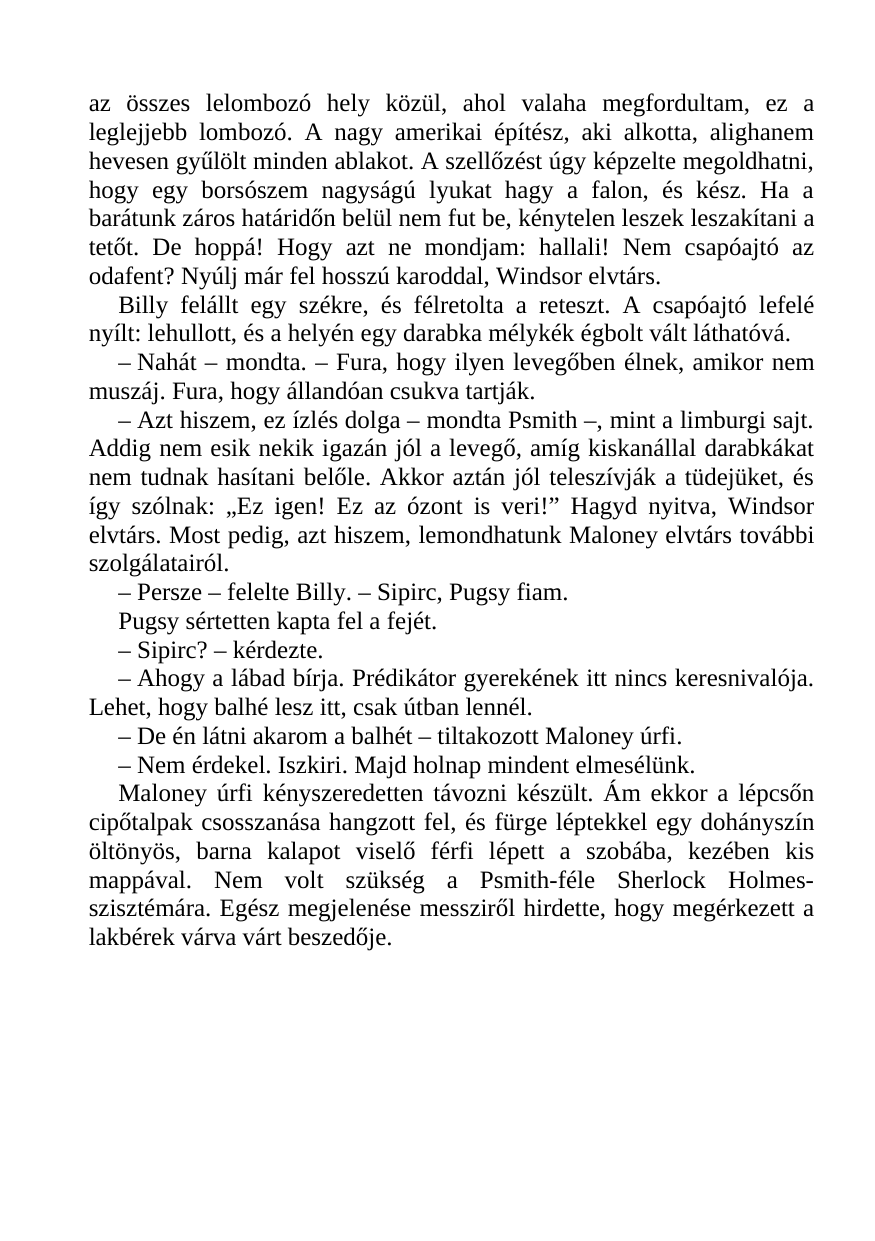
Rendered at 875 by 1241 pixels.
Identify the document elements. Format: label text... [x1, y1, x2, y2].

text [88, 88, 815, 290]
text Maloney úrfi kényszeredetten távozni készült. Ám ekkor a lépcsőn cipőtalpak csosszanása hangzott fel, és fürge léptekkel egy dohányszín öltönyös, barna kalapot viselő férfi lépett a szobába, kezében kis mappával. Nem volt szükség a Psmith-féle Sherlock Holmes-szisztémára. Egész megjelenése messziről hirdette, hogy megérkezett a lakbérek várva várt beszedője. [88, 778, 815, 951]
text – Nem érdekel. Iszkiri. Majd holnap mindent elmesélünk. [88, 750, 815, 778]
text – Ahogy a lábad bírja. Prédikátor gyerekének itt nincs keresnivalója. Lehet, hogy balhé lesz itt, csak útban lennél. [88, 663, 815, 721]
text Billy felállt egy székre, és félretolta a reteszt. A csapóajtó lefelé nyílt: lehullott, és a helyén egy darabka mélykék égbolt vált láthatóvá. [88, 290, 815, 347]
text Pugsy sértetten kapta fel a fejét. [88, 606, 815, 635]
text – Sipirc? – kérdezte. [88, 635, 815, 663]
text – Persze – felelte Billy. – Sipirc, Pugsy fiam. [88, 577, 815, 606]
text – Azt hiszem, ez ízlés dolga – mondta Psmith –, mint a limburgi sajt. Addig nem esik nekik igazán jól a levegő, amíg kiskanállal darabkákat nem tudnak hasítani belőle. Akkor aztán jól teleszívják a tüdejüket, és így szólnak: „Ez igen! Ez az ózont is veri!” Hagyd nyitva, Windsor elvtárs. Most pedig, azt hiszem, lemondhatunk Maloney elvtárs további szolgálatairól. [88, 405, 815, 577]
text – Nahát – mondta. – Fura, hogy ilyen levegőben élnek, amikor nem muszáj. Fura, hogy állandóan csukva tartják. [88, 347, 815, 405]
text – De én látni akarom a balhét – tiltakozott Maloney úrfi. [88, 721, 815, 750]
